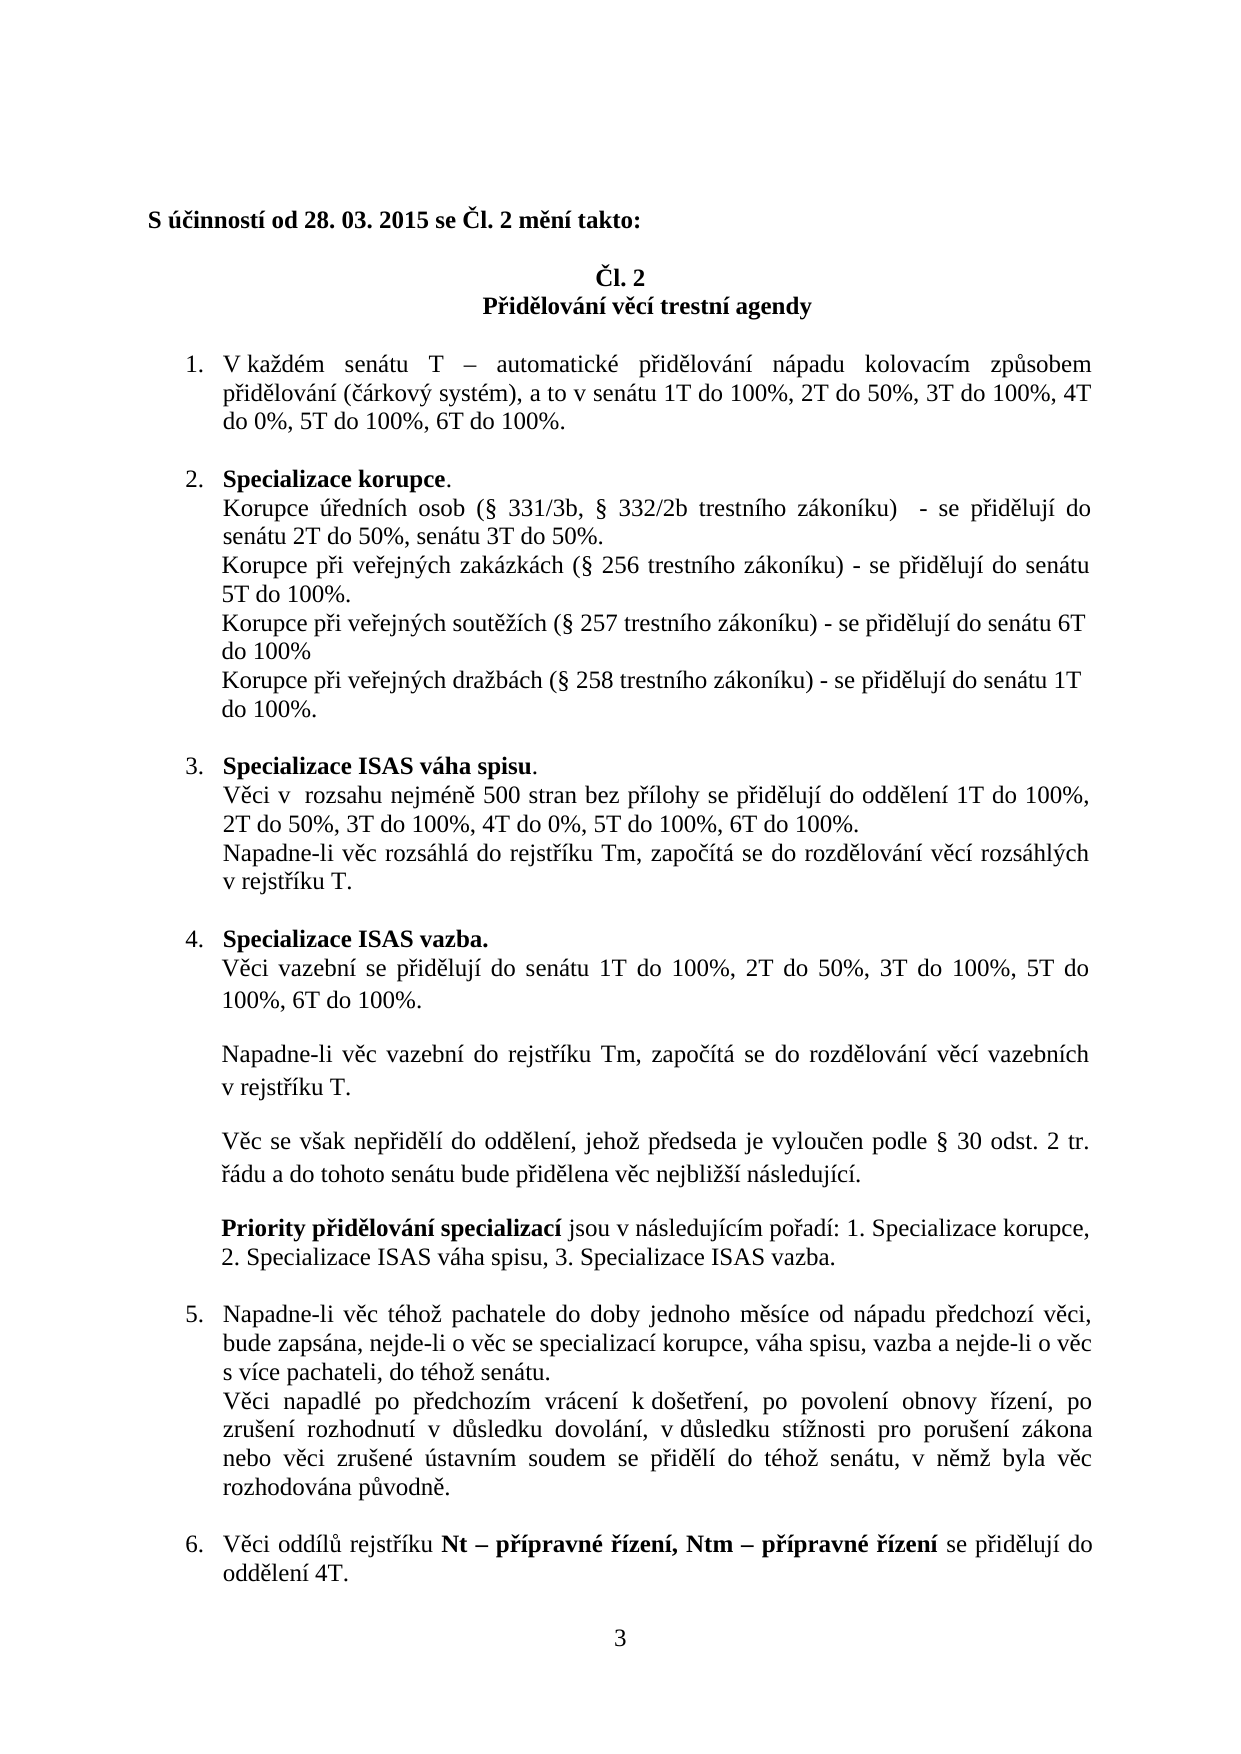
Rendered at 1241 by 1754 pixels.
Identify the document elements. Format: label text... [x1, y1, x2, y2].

list V každém senátu T – automatické přidělování nápadu kolovacím způsobem přidělování (čárkový systém), a to v senátu 1T do 100%, 2T do 50%, 3T do 100%, 4T do 0%, 5T do 100%, 6T do 100%. [185, 349, 1093, 435]
list Specializace ISAS vazba. [185, 924, 1090, 953]
text Korupce při veřejných zakázkách (§ 256 trestního zákoníku) - se přidělují do senátu 5T do 100%. [221, 550, 1090, 608]
list Specializace korupce. [185, 464, 1093, 493]
list Věci vazební se přidělují do senátu 1T do 100%, 2T do 50%, 3T do 100%, 5T do 100%, 6T do 100%. [221, 953, 1090, 1014]
list Věci oddílů rejstříku Nt – přípravné řízení, Ntm – přípravné řízení se přidělují do oddělení 4T. [185, 1529, 1093, 1587]
subtitle Čl. 2 [148, 263, 1093, 291]
text Korupce při veřejných dražbách (§ 258 trestního zákoníku) - se přidělují do senátu 1T do 100%. [221, 665, 1090, 723]
text Přidělování věcí trestní agendy [148, 291, 1090, 320]
text Korupce úředních osob (§ 331/3b, § 332/2b trestního zákoníku) - se přidělují do senátu 2T do 50%, senátu 3T do 50%. [223, 493, 1093, 550]
text Priority přidělování specializací jsou v následujícím pořadí: 1. Specializace korupce, 2. Specializace ISAS váha spisu, 3. Specializace ISAS vazba. [221, 1213, 1090, 1271]
text Korupce při veřejných soutěžích (§ 257 trestního zákoníku) - se přidělují do senátu 6T do 100% [221, 608, 1090, 665]
list Specializace ISAS váha spisu. [185, 751, 1090, 780]
text Věci v rozsahu nejméně 500 stran bez přílohy se přidělují do oddělení 1T do 100%, 2T do 50%, 3T do 100%, 4T do 0%, 5T do 100%, 6T do 100%. [223, 780, 1090, 838]
subtitle S účinností od 28. 03. 2015 se Čl. 2 mění takto: [148, 205, 1093, 234]
text Napadne-li věc rozsáhlá do rejstříku Tm, započítá se do rozdělování věcí rozsáhlých v rejstříku T. [223, 838, 1090, 895]
list Napadne-li věc vazební do rejstříku Tm, započítá se do rozdělování věcí vazebních v rejstříku T. [221, 1039, 1090, 1101]
text Věci napadlé po předchozím vrácení k došetření, po povolení obnovy řízení, po zrušení rozhodnutí v důsledku dovolání, v důsledku stížnosti pro porušení zákona nebo věci zrušené ústavním soudem se přidělí do téhož senátu, v němž byla věc rozhodována původně. [223, 1386, 1093, 1501]
list Napadne-li věc téhož pachatele do doby jednoho měsíce od nápadu předchozí věci, bude zapsána, nejde-li o věc se specializací korupce, váha spisu, vazba a nejde-li o věc s více pachateli, do téhož senátu. [185, 1299, 1093, 1386]
list Věc se však nepřidělí do oddělení, jehož předseda je vyloučen podle § 30 odst. 2 tr. řádu a do tohoto senátu bude přidělena věc nejbližší následující. [221, 1126, 1090, 1188]
